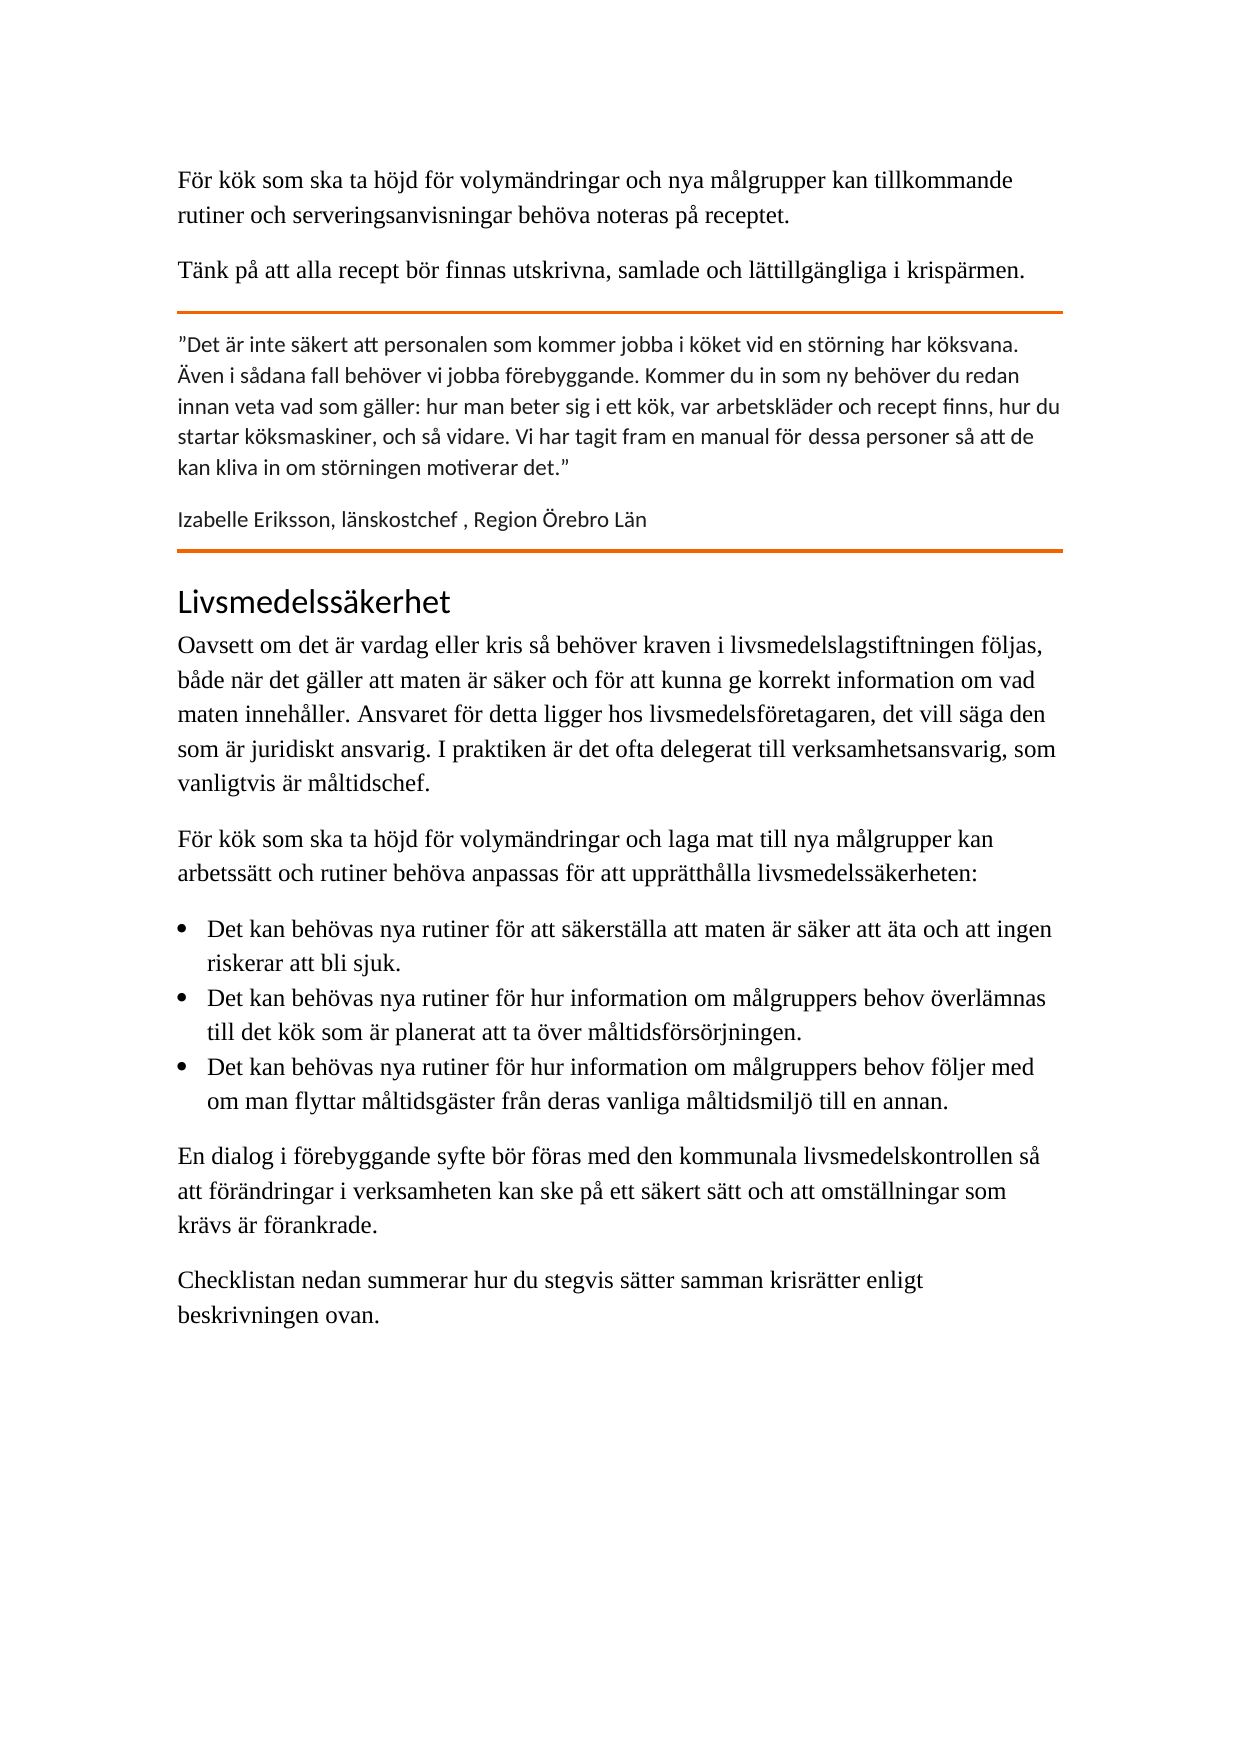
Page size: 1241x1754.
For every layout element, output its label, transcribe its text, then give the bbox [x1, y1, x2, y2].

text Oavsett om det är vardag eller kris så behöver kraven i livsmedelslagstiftningen följas, både när det gäller att maten är säker och för att kunna ge korrekt information om vad maten innehåller. Ansvaret för detta ligger hos livsmedelsföretagaren, det vill säga den som är juridiskt ansvarig. I praktiken är det ofta delegerat till verksamhetsansvarig, som vanligtvis är måltidschef. [177, 631, 1063, 797]
text Tänk på att alla recept bör finnas utskrivna, samlade och lättillgängliga i krispärmen. [177, 255, 1063, 284]
text Izabelle Eriksson, länskostchef , Region Örebro Län [177, 485, 1063, 549]
text Checklistan nedan summerar hur du stegvis sätter samman krisrätter enligt beskrivningen ovan. [177, 1266, 1063, 1329]
text En dialog i förebyggande syfte bör föras med den kommunala livsmedelskontrollen så att förändringar i verksamheten kan ske på ett säkert sätt och att omställningar som krävs är förankrade. [177, 1141, 1063, 1239]
list Det kan behövas nya rutiner för att säkerställa att maten är säker att äta och att ingen riskerar att bli sjuk. [177, 914, 1063, 977]
list Det kan behövas nya rutiner för hur information om målgruppers behov överlämnas till det kök som är planerat att ta över måltidsförsörjningen. [177, 983, 1063, 1046]
text ”Det är inte säkert att personalen som kommer jobba i köket vid en störning har köksvana. Även i sådana fall behöver vi jobba förebyggande. Kommer du in som ny behöver du redan innan veta vad som gäller: hur man beter sig i ett kök, var arbetskläder och recept finns, hur du startar köksmaskiner, och så vidare. Vi har tagit fram en manual för dessa personer så att de kan kliva in om störningen motiverar det.” [177, 314, 1063, 481]
text För kök som ska ta höjd för volymändringar och nya målgrupper kan tillkommande rutiner och serveringsanvisningar behöva noteras på receptet. [177, 165, 1063, 229]
text För kök som ska ta höjd för volymändringar och laga mat till nya målgrupper kan arbetssätt och rutiner behöva anpassas för att upprätthålla livsmedelssäkerheten: [177, 824, 1063, 887]
list Det kan behövas nya rutiner för hur information om målgruppers behov följer med om man flyttar måltidsgäster från deras vanliga måltidsmiljö till en annan. [177, 1052, 1063, 1115]
subtitle Livsmedelssäkerhet [177, 580, 1063, 622]
